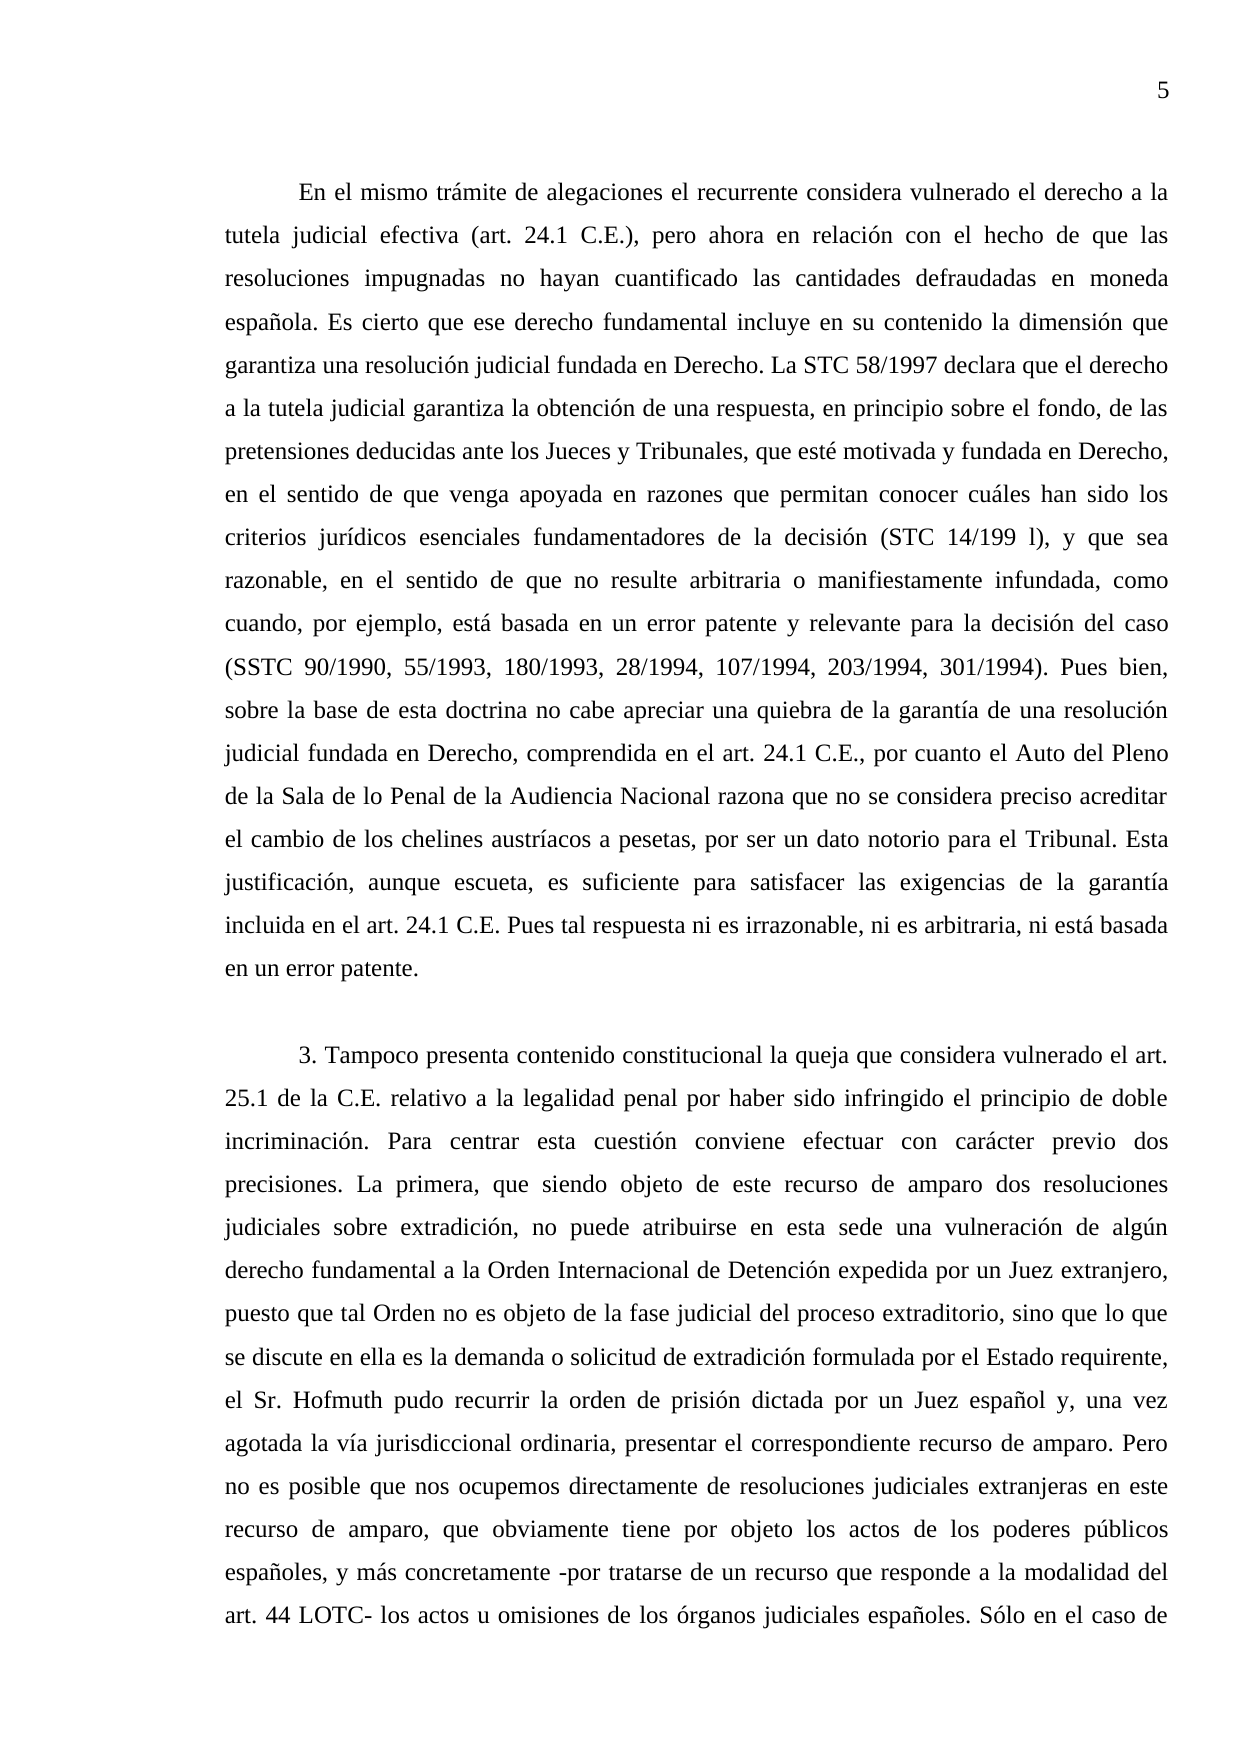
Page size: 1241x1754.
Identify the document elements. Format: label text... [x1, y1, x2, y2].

text En el mismo trámite de alegaciones el recurrente considera vulnerado el derecho a la tutela judicial efectiva (art. 24.1 C.E.), pero ahora en relación con el hecho de que las resoluciones impugnadas no hayan cuantificado las cantidades defraudadas en moneda española. Es cierto que ese derecho fundamental incluye en su contenido la dimensión que garantiza una resolución judicial fundada en Derecho. La STC 58/1997 declara que el derecho a la tutela judicial garantiza la obtención de una respuesta, en principio sobre el fondo, de las pretensiones deducidas ante los Jueces y Tribunales, que esté motivada y fundada en Derecho, en el sentido de que venga apoyada en razones que permitan conocer cuáles han sido los criterios jurídicos esenciales fundamentadores de la decisión (STC 14/199 l), y que sea razonable, en el sentido de que no resulte arbitraria o manifiestamente infundada, como cuando, por ejemplo, está basada en un error patente y relevante para la decisión del caso (SSTC 90/1990, 55/1993, 180/1993, 28/1994, 107/1994, 203/1994, 301/1994). Pues bien, sobre la base de esta doctrina no cabe apreciar una quiebra de la garantía de una resolución judicial fundada en Derecho, comprendida en el art. 24.1 C.E., por cuanto el Auto del Pleno de la Sala de lo Penal de la Audiencia Nacional razona que no se considera preciso acreditar el cambio de los chelines austríacos a pesetas, por ser un dato notorio para el Tribunal. Esta justificación, aunque escueta, es suficiente para satisfacer las exigencias de la garantía incluida en el art. 24.1 C.E. Pues tal respuesta ni es irrazonable, ni es arbitraria, ni está basada en un error patente. [224, 177, 1169, 982]
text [224, 1040, 1169, 1629]
